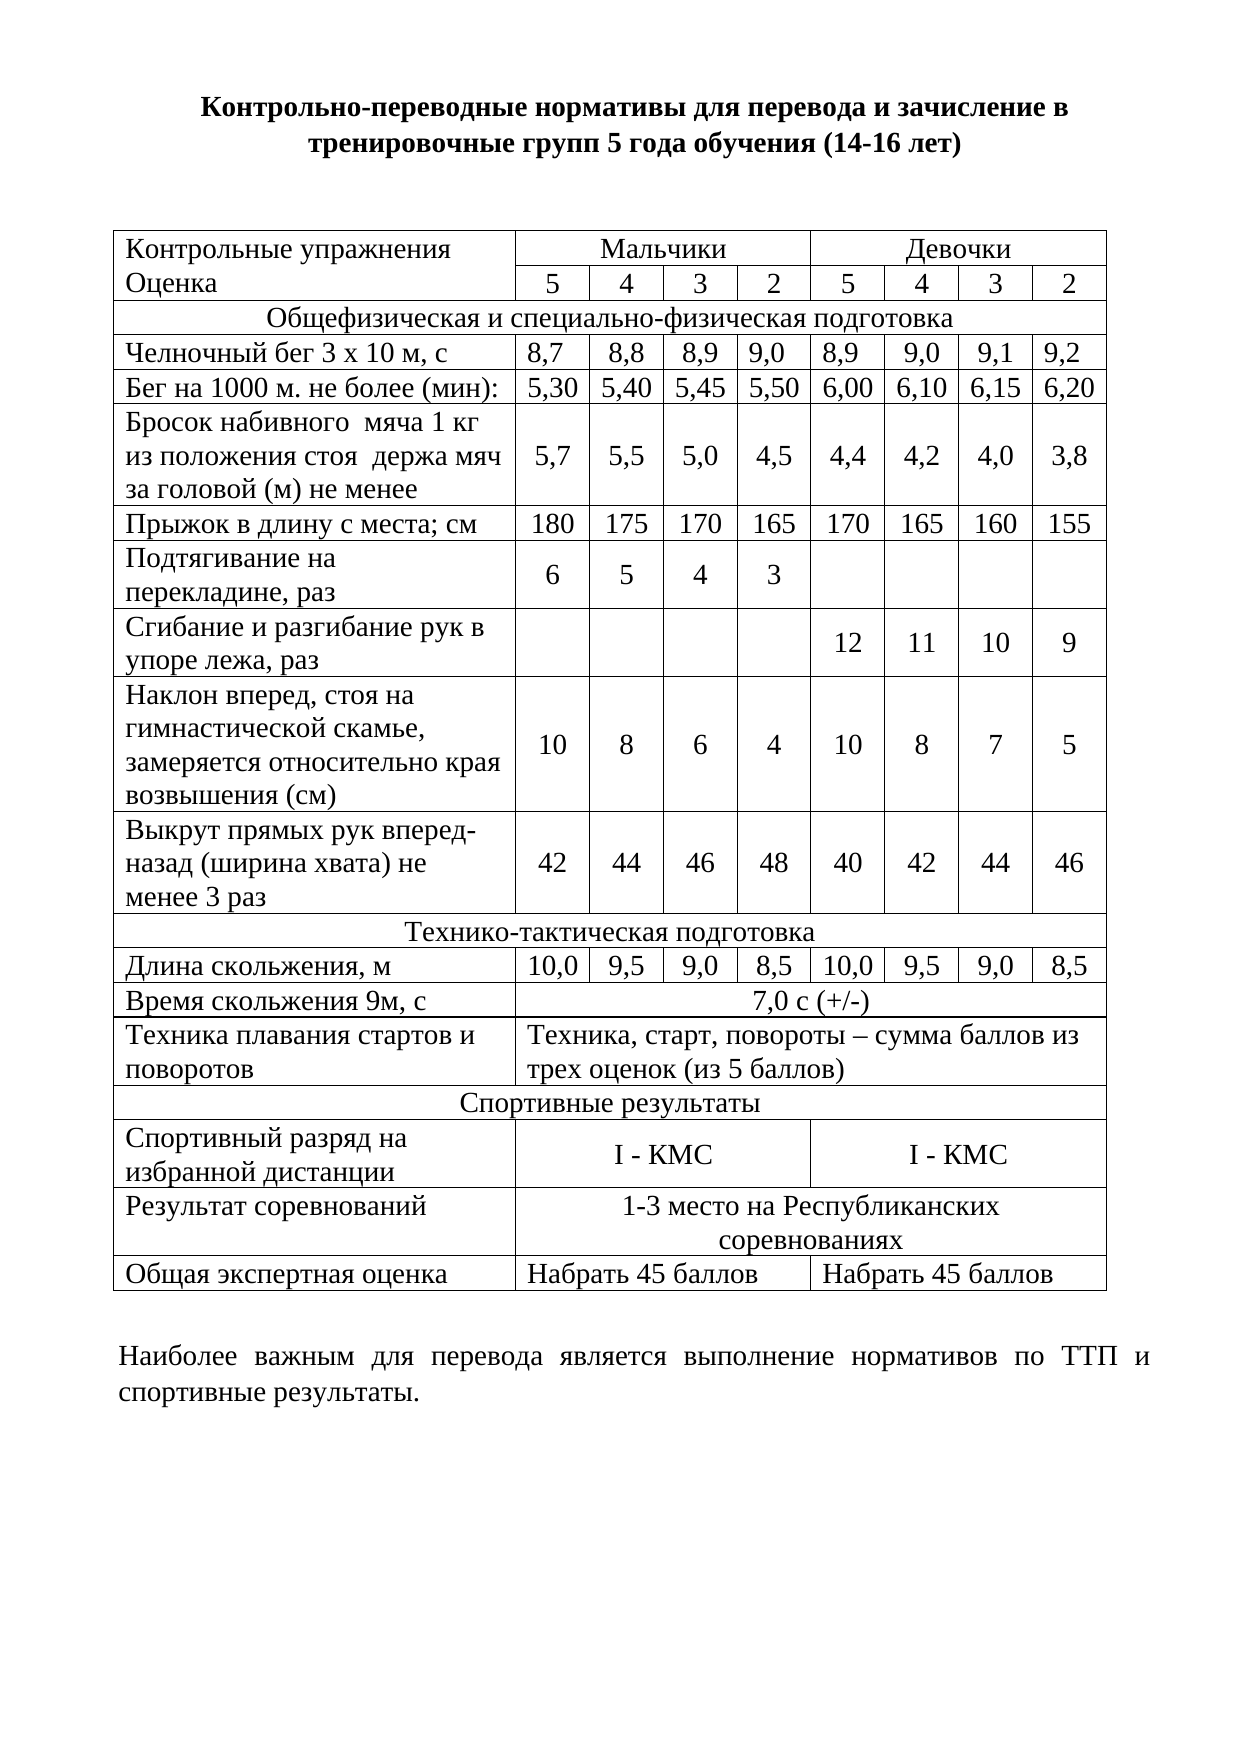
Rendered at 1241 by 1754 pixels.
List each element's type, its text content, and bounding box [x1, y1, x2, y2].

table_cell 2 [1033, 266, 1106, 299]
table_cell 3 [738, 541, 810, 608]
table_cell 9,2 [1033, 335, 1106, 369]
table_cell Время скольжения 9м, с [114, 983, 515, 1016]
table_cell Бег на 1000 м. не более (мин): [114, 370, 515, 403]
table_cell 3 [664, 266, 737, 299]
table_cell 170 [664, 506, 737, 539]
table_cell 4,4 [811, 404, 884, 505]
table_cell 4 [590, 266, 663, 299]
table_cell Челночный бег 3 х 10 м, с [114, 335, 515, 369]
table_cell 4,0 [959, 404, 1032, 505]
table_cell 9,5 [885, 948, 958, 982]
table_cell 40 [811, 812, 884, 913]
table_cell 8 [885, 677, 958, 811]
table_cell 10 [811, 677, 884, 811]
table_cell 10,0 [516, 948, 589, 982]
table_cell 44 [959, 812, 1032, 913]
table_cell 5,5 [590, 404, 663, 505]
table_cell [590, 609, 663, 676]
table_cell 10,0 [811, 948, 884, 982]
table_cell 170 [811, 506, 884, 539]
table_cell 9,0 [959, 948, 1032, 982]
table_cell 155 [1033, 506, 1106, 539]
text Наиболее важным для перевода является выполнение нормативов по ТТП и спортивные результаты. [118, 1338, 1152, 1408]
table_cell 8,9 [811, 335, 884, 369]
table_cell Спортивные результаты [114, 1086, 1106, 1119]
table_cell 6,00 [811, 370, 884, 403]
table_cell 175 [590, 506, 663, 539]
table_cell 8 [590, 677, 663, 811]
table_cell 9,0 [738, 335, 810, 369]
table_cell 42 [516, 812, 589, 913]
table_header Девочки [811, 231, 1106, 265]
table_cell 12 [811, 609, 884, 676]
table_cell 44 [590, 812, 663, 913]
table_cell 9,1 [959, 335, 1032, 369]
table_cell I - КМС [811, 1120, 1106, 1187]
table_cell Общефизическая и специально-физическая подготовка [114, 301, 1106, 334]
table_cell [885, 541, 958, 608]
table_cell 6,15 [959, 370, 1032, 403]
table_cell 180 [516, 506, 589, 539]
table_cell Результат соревнований [114, 1188, 515, 1255]
table_cell 48 [738, 812, 810, 913]
table_cell 5 [1033, 677, 1106, 811]
table_cell 5 [811, 266, 884, 299]
table_cell Наклон вперед, стоя на гимнастической скамье, замеряется относительно края возвышения (см) [114, 677, 515, 811]
table_cell Технико-тактическая подготовка [114, 914, 1106, 947]
table_cell 9 [1033, 609, 1106, 676]
table_cell 6,10 [885, 370, 958, 403]
table_cell 11 [885, 609, 958, 676]
table_cell 4 [738, 677, 810, 811]
table_cell 42 [885, 812, 958, 913]
table_cell 6 [664, 677, 737, 811]
table_cell 165 [738, 506, 810, 539]
table_cell 7 [959, 677, 1032, 811]
table_cell 5,30 [516, 370, 589, 403]
table_cell I - КМС [516, 1120, 810, 1187]
table_cell Общая экспертная оценка [114, 1256, 515, 1290]
table_cell 5 [516, 266, 589, 299]
table_cell [811, 541, 884, 608]
table_cell Сгибание и разгибание рук в упоре лежа, раз [114, 609, 515, 676]
table_cell [516, 609, 589, 676]
table_cell 6,20 [1033, 370, 1106, 403]
table_cell Техника плавания стартов и поворотов [114, 1018, 515, 1084]
table_cell 3 [959, 266, 1032, 299]
table_cell 46 [664, 812, 737, 913]
table_cell 165 [885, 506, 958, 539]
table_cell 7,0 с (+/-) [516, 983, 1106, 1016]
table_cell 5,40 [590, 370, 663, 403]
table_cell 8,7 [516, 335, 589, 369]
table_cell 5,7 [516, 404, 589, 505]
table_cell 5,50 [738, 370, 810, 403]
table_cell 6 [516, 541, 589, 608]
table_cell [664, 609, 737, 676]
table_cell Длина скольжения, м [114, 948, 515, 982]
table_cell 4 [885, 266, 958, 299]
table_cell 8,5 [738, 948, 810, 982]
table_cell Подтягивание на перекладине, раз [114, 541, 515, 608]
table_cell 10 [959, 609, 1032, 676]
text Контрольно-переводные нормативы для перевода и зачисление в тренировочные групп 5 года обучения (14-16 лет) [118, 89, 1152, 158]
table_cell [1033, 541, 1106, 608]
table_cell 9,5 [590, 948, 663, 982]
table_cell [959, 541, 1032, 608]
table_cell 5,45 [664, 370, 737, 403]
table_cell Бросок набивного мяча 1 кг из положения стоя держа мяч за головой (м) не менее [114, 404, 515, 505]
table_cell [738, 609, 810, 676]
table_cell Прыжок в длину с места; см [114, 506, 515, 539]
table_cell Выкрут прямых рук вперед- назад (ширина хвата) не менее 3 раз [114, 812, 515, 913]
table_cell 10 [516, 677, 589, 811]
table_cell 9,0 [885, 335, 958, 369]
table_cell 8,9 [664, 335, 737, 369]
table_header Мальчики [516, 231, 810, 265]
table_cell 9,0 [664, 948, 737, 982]
table_cell Набрать 45 баллов [516, 1256, 810, 1290]
table_cell 2 [738, 266, 810, 299]
table_cell 4,5 [738, 404, 810, 505]
table_cell Набрать 45 баллов [811, 1256, 1106, 1290]
table_cell 8,5 [1033, 948, 1106, 982]
table_cell Техника, старт, повороты – сумма баллов из трех оценок (из 5 баллов) [516, 1018, 1106, 1084]
table_cell 4 [664, 541, 737, 608]
table_cell 1-3 место на Республиканских соревнованиях [516, 1188, 1106, 1255]
table_cell 5,0 [664, 404, 737, 505]
table_header Контрольные упражнения Оценка [114, 231, 515, 299]
table_cell 4,2 [885, 404, 958, 505]
table_cell 160 [959, 506, 1032, 539]
table_cell 8,8 [590, 335, 663, 369]
table_cell Спортивный разряд на избранной дистанции [114, 1120, 515, 1187]
table_cell 5 [590, 541, 663, 608]
table_cell 46 [1033, 812, 1106, 913]
table_cell 3,8 [1033, 404, 1106, 505]
